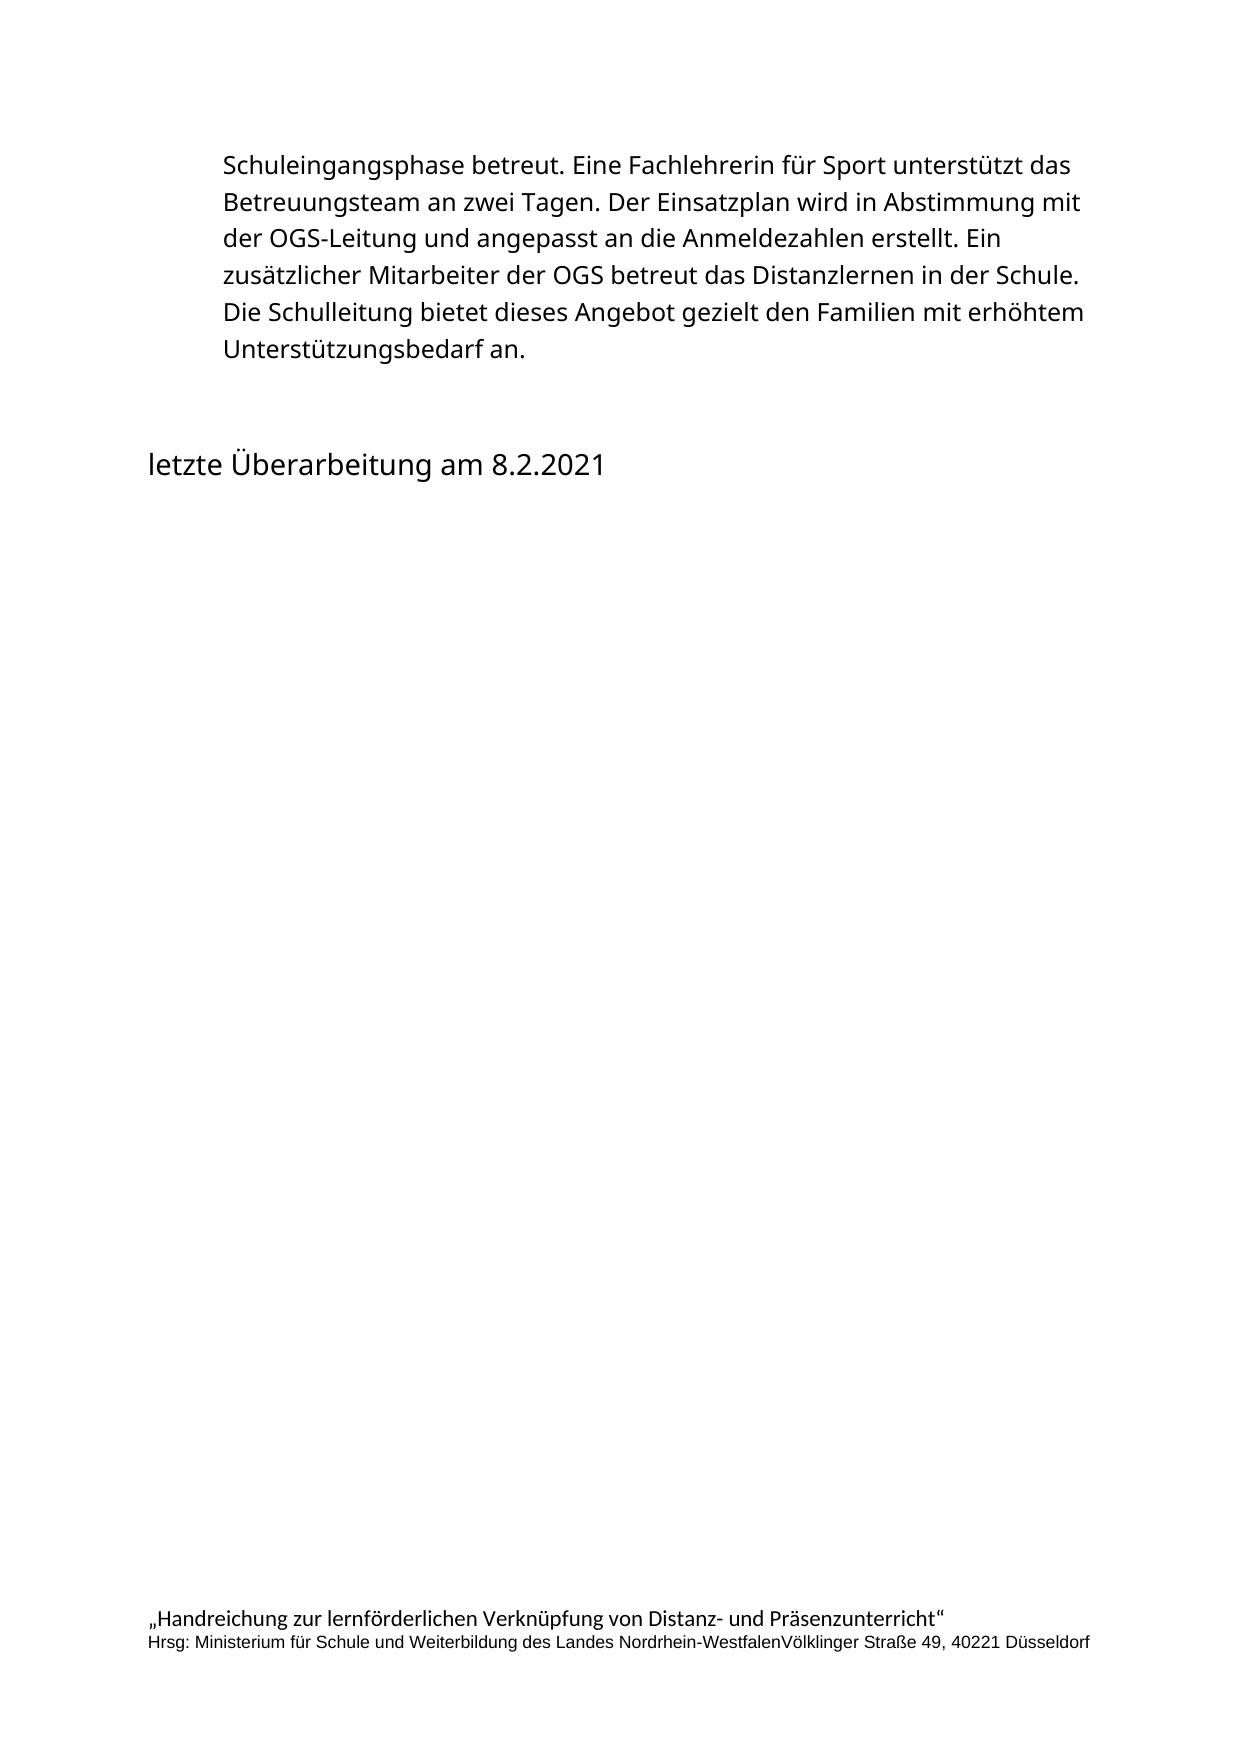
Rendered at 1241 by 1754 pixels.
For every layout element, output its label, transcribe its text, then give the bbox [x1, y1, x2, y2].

text letzte Überarbeitung am 8.2.2021 [148, 444, 1093, 484]
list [223, 148, 1093, 366]
